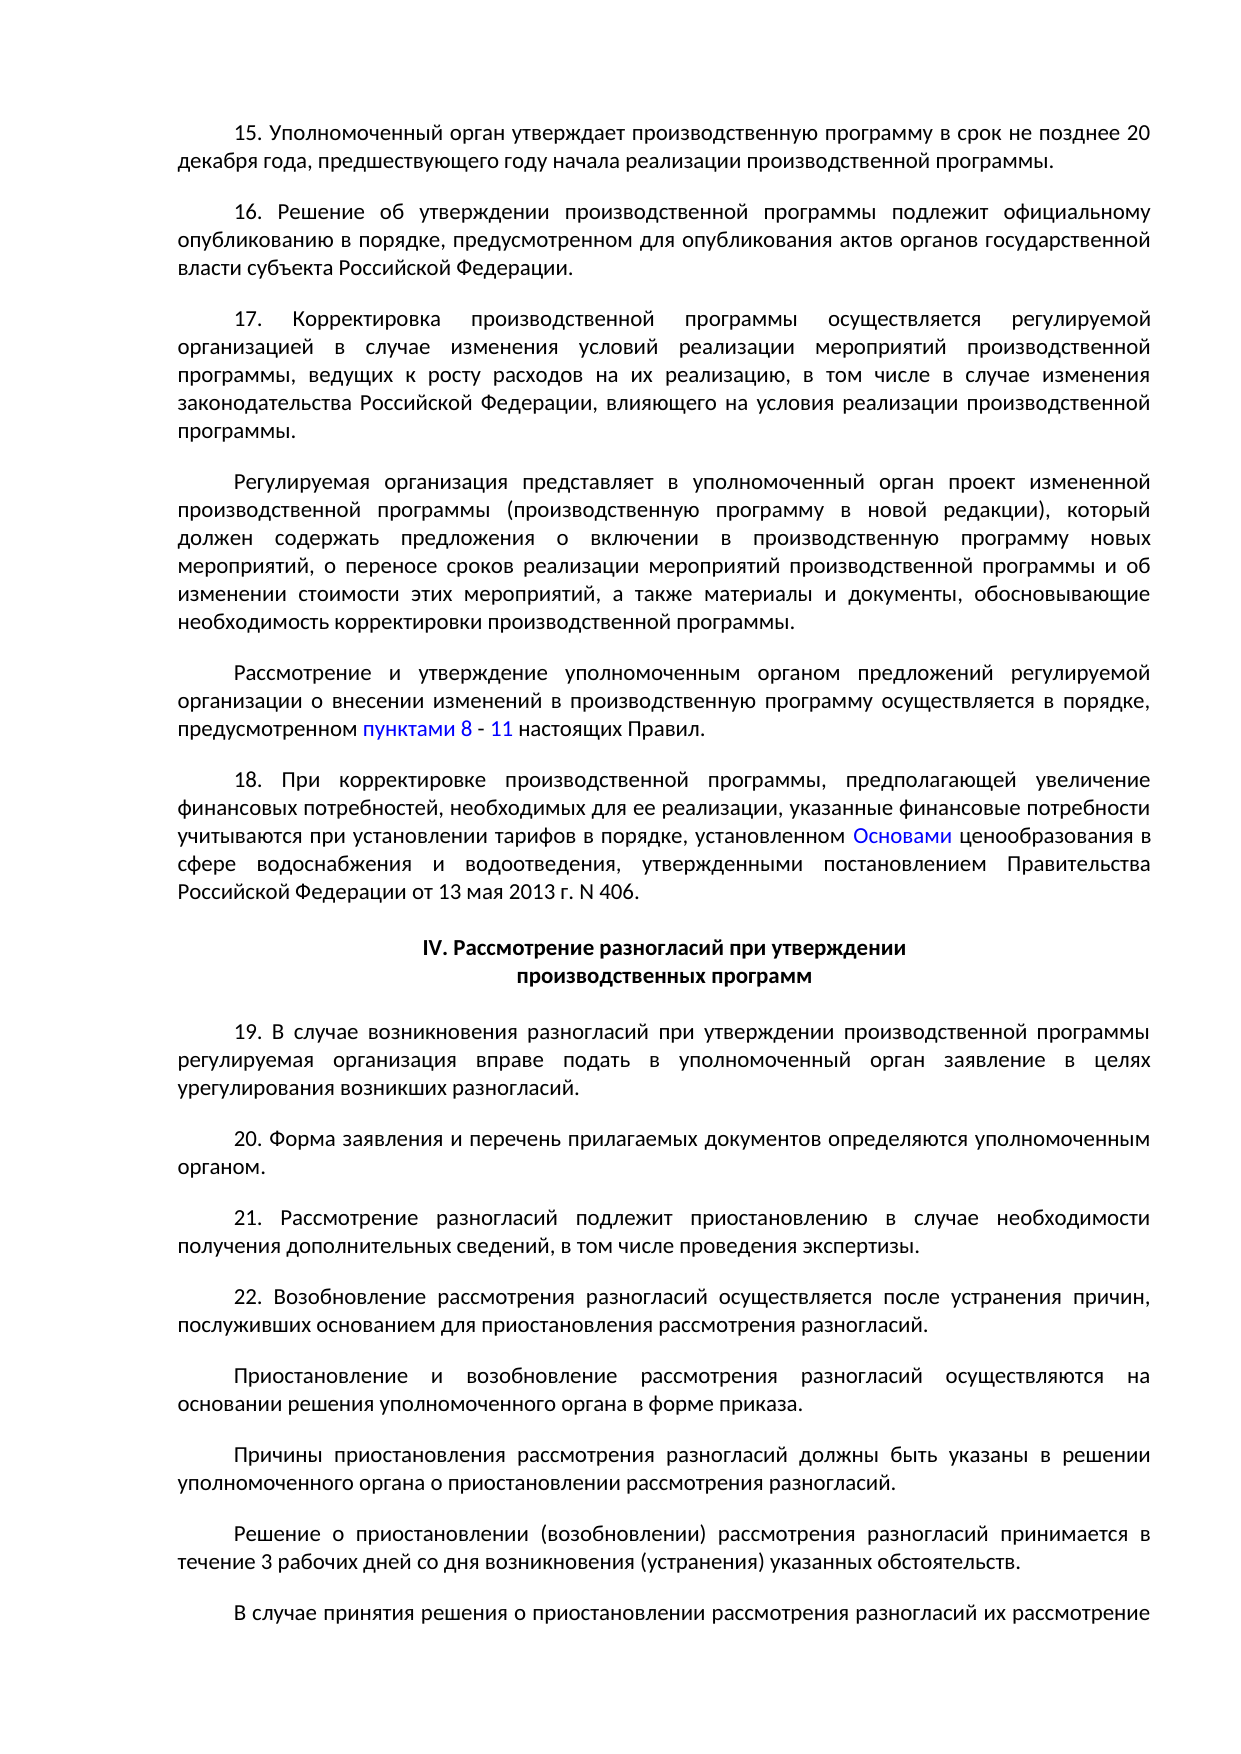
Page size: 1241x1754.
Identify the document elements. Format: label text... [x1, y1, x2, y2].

text 18. При корректировке производственной программы, предполагающей увеличение финансовых потребностей, необходимых для ее реализации, указанные финансовые потребности учитываются при установлении тарифов в порядке, установленном Основами ценообразования в сфере водоснабжения и водоотведения, утвержденными постановлением Правительства Российской Федерации от 13 мая 2013 г. N 406. [177, 765, 1152, 905]
text 15. Уполномоченный орган утверждает производственную программу в срок не позднее 20 декабря года, предшествующего году начала реализации производственной программы. [177, 118, 1152, 174]
text 16. Решение об утверждении производственной программы подлежит официальному опубликованию в порядке, предусмотренном для опубликования актов органов государственной власти субъекта Российской Федерации. [177, 197, 1152, 281]
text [177, 1598, 1152, 1626]
text Причины приостановления рассмотрения разногласий должны быть указаны в решении уполномоченного органа о приостановлении рассмотрения разногласий. [177, 1440, 1152, 1496]
text Регулируемая организация представляет в уполномоченный орган проект измененной производственной программы (производственную программу в новой редакции), который должен содержать предложения о включении в производственную программу новых мероприятий, о переносе сроков реализации мероприятий производственной программы и об изменении стоимости этих мероприятий, а также материалы и документы, обосновывающие необходимость корректировки производственной программы. [177, 467, 1152, 635]
text 19. В случае возникновения разногласий при утверждении производственной программы регулируемая организация вправе подать в уполномоченный орган заявление в целях урегулирования возникших разногласий. [177, 1017, 1152, 1101]
title IV. Рассмотрение разногласий при утверждении [177, 933, 1152, 961]
text Решение о приостановлении (возобновлении) рассмотрения разногласий принимается в течение 3 рабочих дней со дня возникновения (устранения) указанных обстоятельств. [177, 1519, 1152, 1575]
text 21. Рассмотрение разногласий подлежит приостановлению в случае необходимости получения дополнительных сведений, в том числе проведения экспертизы. [177, 1203, 1152, 1259]
text 17. Корректировка производственной программы осуществляется регулируемой организацией в случае изменения условий реализации мероприятий производственной программы, ведущих к росту расходов на их реализацию, в том числе в случае изменения законодательства Российской Федерации, влияющего на условия реализации производственной программы. [177, 304, 1152, 444]
text 22. Возобновление рассмотрения разногласий осуществляется после устранения причин, послуживших основанием для приостановления рассмотрения разногласий. [177, 1282, 1152, 1338]
title производственных программ [177, 961, 1152, 989]
text 20. Форма заявления и перечень прилагаемых документов определяются уполномоченным органом. [177, 1124, 1152, 1180]
text Приостановление и возобновление рассмотрения разногласий осуществляются на основании решения уполномоченного органа в форме приказа. [177, 1361, 1152, 1417]
text Рассмотрение и утверждение уполномоченным органом предложений регулируемой организации о внесении изменений в производственную программу осуществляется в порядке, предусмотренном пунктами 8 - 11 настоящих Правил. [177, 658, 1152, 742]
